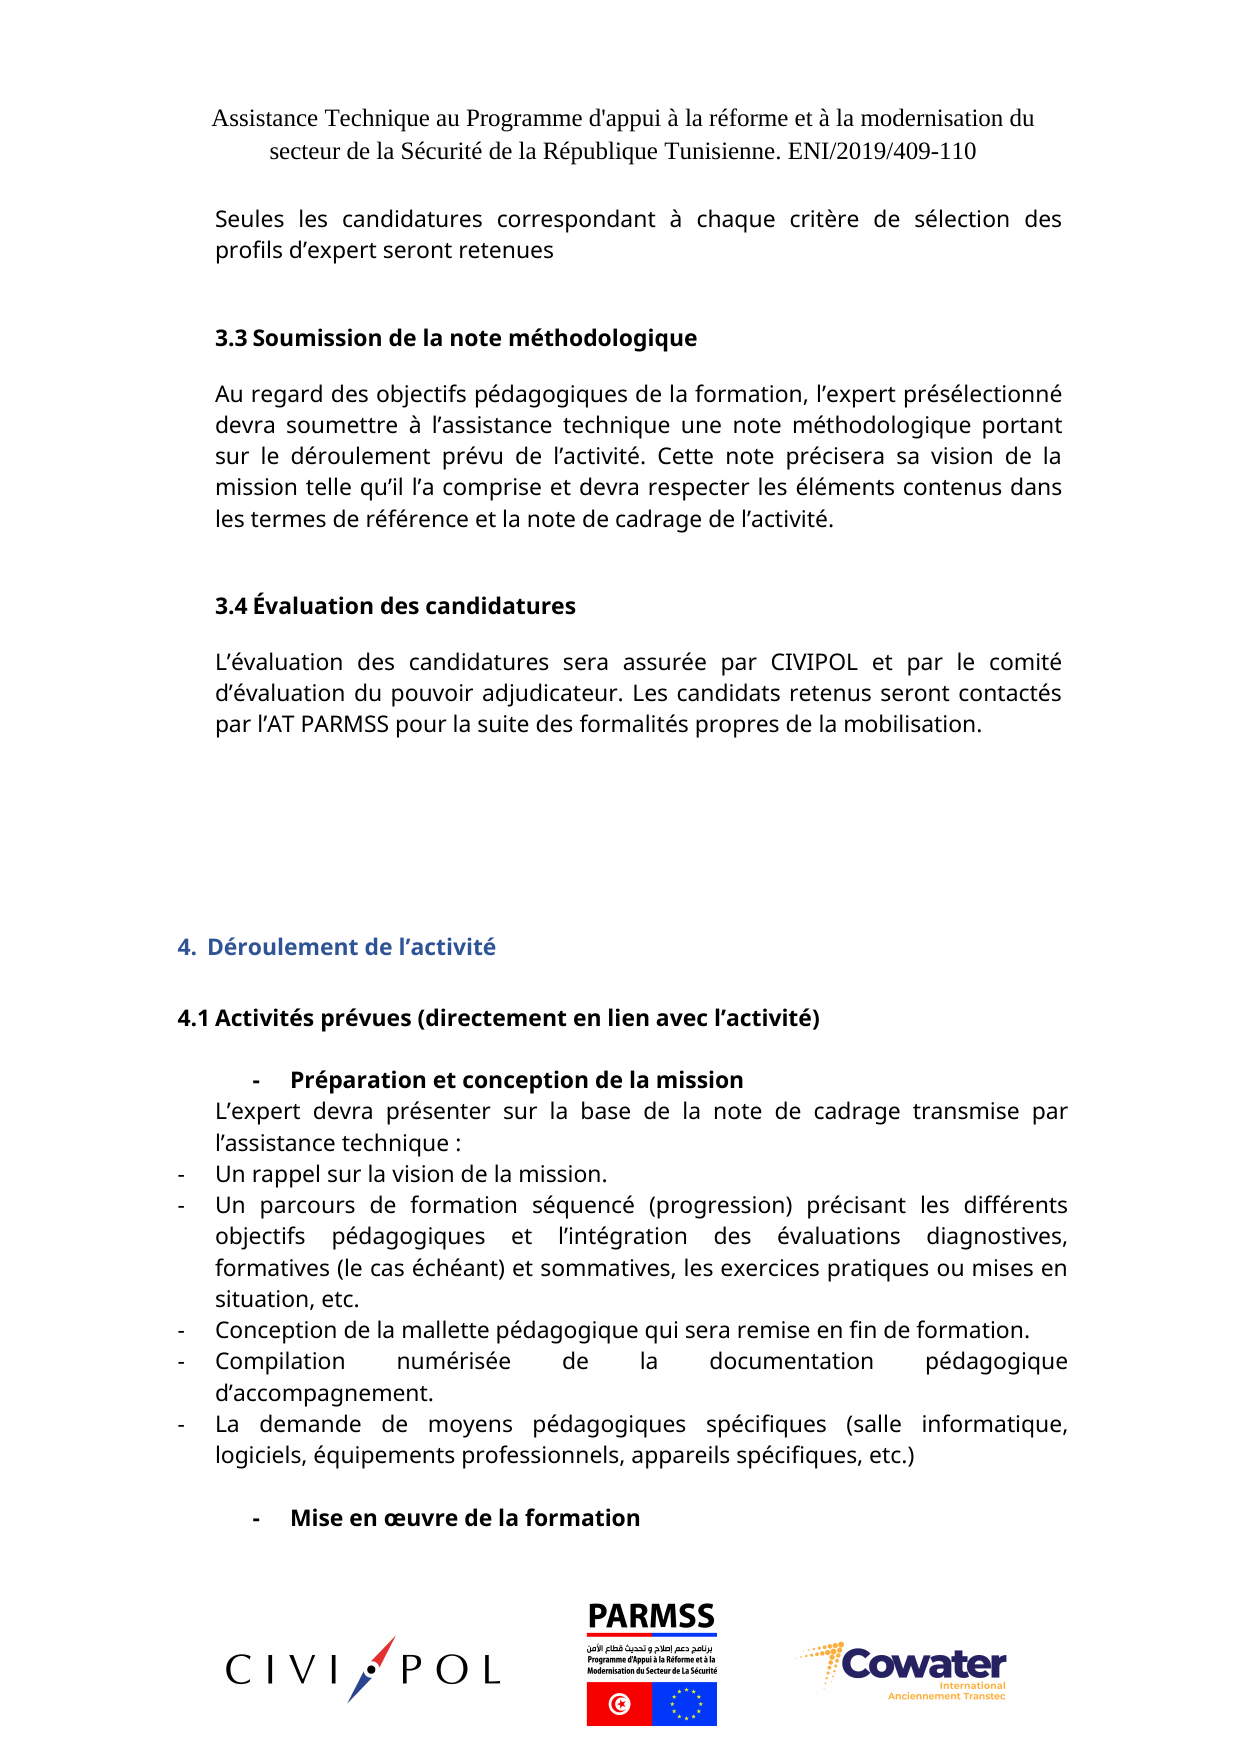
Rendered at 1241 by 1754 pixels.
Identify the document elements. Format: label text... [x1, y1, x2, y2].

list La demande de moyens pédagogiques spécifiques (salle informatique, logiciels, équipements professionnels, appareils spécifiques, etc.) [177, 1408, 1069, 1470]
subtitle Déroulement de l’activité [177, 931, 1063, 962]
list Conception de la mallette pédagogique qui sera remise en fin de formation. [177, 1314, 1069, 1345]
list L’expert devra présenter sur la base de la note de cadrage transmise par l’assistance technique : [215, 1095, 1069, 1158]
picture [226, 1635, 501, 1704]
picture [565, 1597, 739, 1732]
list Préparation et conception de la mission [252, 1064, 1069, 1095]
list Activités prévues (directement en lien avec l’activité) [177, 1001, 1069, 1033]
list Un rappel sur la vision de la mission. [177, 1158, 1069, 1189]
subtitle Évaluation des candidatures [215, 590, 1063, 621]
list Un parcours de formation séquencé (progression) précisant les différents objectifs pédagogiques et l’intégration des évaluations diagnostives, formatives (le cas échéant) et sommatives, les exercices pratiques ou mises en situation, etc. [177, 1189, 1069, 1314]
picture [788, 1623, 1014, 1720]
list Compilation numérisée de la documentation pédagogique d’accompagnement. [177, 1345, 1069, 1408]
subtitle Soumission de la note méthodologique [215, 322, 1063, 353]
text L’évaluation des candidatures sera assurée par CIVIPOL et par le comité d’évaluation du pouvoir adjudicateur. Les candidats retenus seront contactés par l’AT PARMSS pour la suite des formalités propres de la mobilisation. [215, 646, 1063, 739]
list Mise en œuvre de la formation [252, 1501, 1069, 1533]
text Seules les candidatures correspondant à chaque critère de sélection des profils d’expert seront retenues [215, 203, 1063, 266]
text Au regard des objectifs pédagogiques de la formation, l’expert présélectionné devra soumettre à l’assistance technique une note méthodologique portant sur le déroulement prévu de l’activité. Cette note précisera sa vision de la mission telle qu’il l’a comprise et devra respecter les éléments contenus dans les termes de référence et la note de cadrage de l’activité. [215, 377, 1063, 534]
